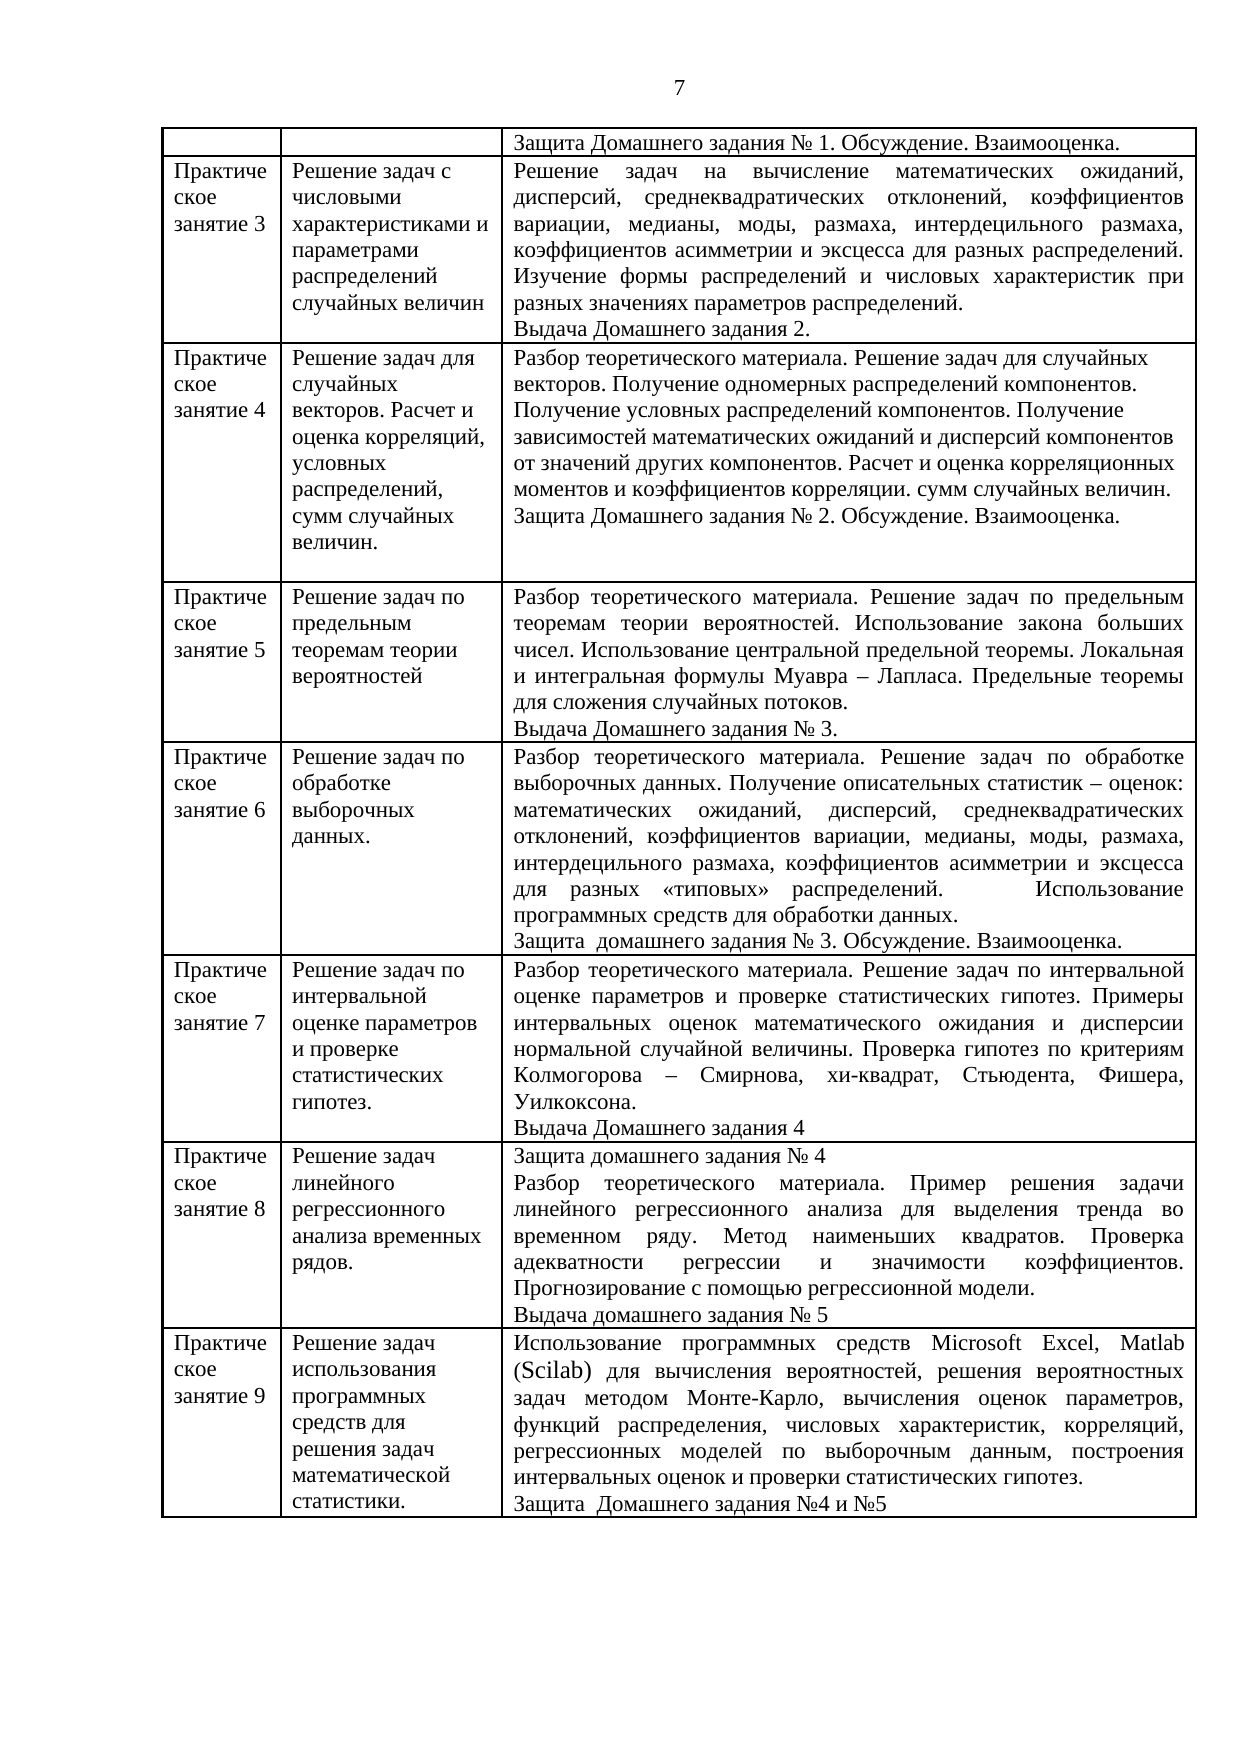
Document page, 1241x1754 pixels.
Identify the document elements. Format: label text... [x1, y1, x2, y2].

table_cell Практическое занятие 3 [164, 157, 280, 342]
table_cell Разбор теоретического материала. Решение задач по интервальной оценке параметров и проверке статистических гипотез. Примеры интервальных оценок математического ожидания и дисперсии нормальной случайной величины. Проверка гипотез по критериям Колмогорова – Смирнова, хи-квадрат, Стьюдента, Фишера, Уилкоксона. Выдача Домашнего задания 4 [503, 956, 1195, 1141]
table_cell Практическое занятие 5 [164, 583, 280, 741]
table_cell Решение задач на вычисление математических ожиданий, дисперсий, среднеквадратических отклонений, коэффициентов вариации, медианы, моды, размаха, интердецильного размаха, коэффициентов асимметрии и эксцесса для разных распределений. Изучение формы распределений и числовых характеристик при разных значениях параметров распределений. Выдача Домашнего задания 2. [503, 157, 1195, 342]
table_cell Использование программных средств Microsoft Excel, Matlab (Scilab) для вычисления вероятностей, решения вероятностных задач методом Монте-Карло, вычисления оценок параметров, функций распределения, числовых характеристик, корреляций, регрессионных моделей по выборочным данным, построения интервальных оценок и проверки статистических гипотез. Защита Домашнего задания №4 и №5 [503, 1329, 1195, 1516]
table_cell Практическое занятие 6 [164, 743, 280, 954]
table_cell Решение задач по предельным теоремам теории вероятностей [282, 583, 501, 741]
table_cell Практическое занятие 8 [164, 1143, 280, 1327]
table_cell Решение задач по интервальной оценке параметров и проверке статистических гипотез. [282, 956, 501, 1141]
table_cell Решение задач с числовыми характеристиками и параметрами распределений случайных величин [282, 157, 501, 342]
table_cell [164, 129, 280, 155]
table_cell Решение задач использования программных средств для решения задач математической статистики. [282, 1329, 501, 1516]
table_cell Защита домашнего задания № 4 Разбор теоретического материала. Пример решения задачи линейного регрессионного анализа для выделения тренда во временном ряду. Метод наименьших квадратов. Проверка адекватности регрессии и значимости коэффициентов. Прогнозирование с помощью регрессионной модели. Выдача домашнего задания № 5 [503, 1143, 1195, 1327]
table_cell Разбор теоретического материала. Решение задач для случайных векторов. Получение одномерных распределений компонентов. Получение условных распределений компонентов. Получение зависимостей математических ожиданий и дисперсий компонентов от значений других компонентов. Расчет и оценка корреляционных моментов и коэффициентов корреляции. сумм случайных величин. Защита Домашнего задания № 2. Обсуждение. Взаимооценка. [503, 344, 1195, 581]
table_cell Решение задач для случайных векторов. Расчет и оценка корреляций, условных распределений, сумм случайных величин. [282, 344, 501, 581]
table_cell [503, 129, 1195, 155]
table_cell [282, 129, 501, 155]
table_cell Практическое занятие 7 [164, 956, 280, 1141]
table_cell Разбор теоретического материала. Решение задач по предельным теоремам теории вероятностей. Использование закона больших чисел. Использование центральной предельной теоремы. Локальная и интегральная формулы Муавра – Лапласа. Предельные теоремы для сложения случайных потоков. Выдача Домашнего задания № 3. [503, 583, 1195, 741]
table_cell Практическое занятие 4 [164, 344, 280, 581]
table_cell Решение задач по обработке выборочных данных. [282, 743, 501, 954]
table_cell Разбор теоретического материала. Решение задач по обработке выборочных данных. Получение описательных статистик – оценок: математических ожиданий, дисперсий, среднеквадратических отклонений, коэффициентов вариации, медианы, моды, размаха, интердецильного размаха, коэффициентов асимметрии и эксцесса для разных «типовых» распределений. Использование программных средств для обработки данных. Защита домашнего задания № 3. Обсуждение. Взаимооценка. [503, 743, 1195, 954]
table_cell Решение задач линейного регрессионного анализа временных рядов. [282, 1143, 501, 1327]
table_cell Практическое занятие 9 [164, 1329, 280, 1516]
